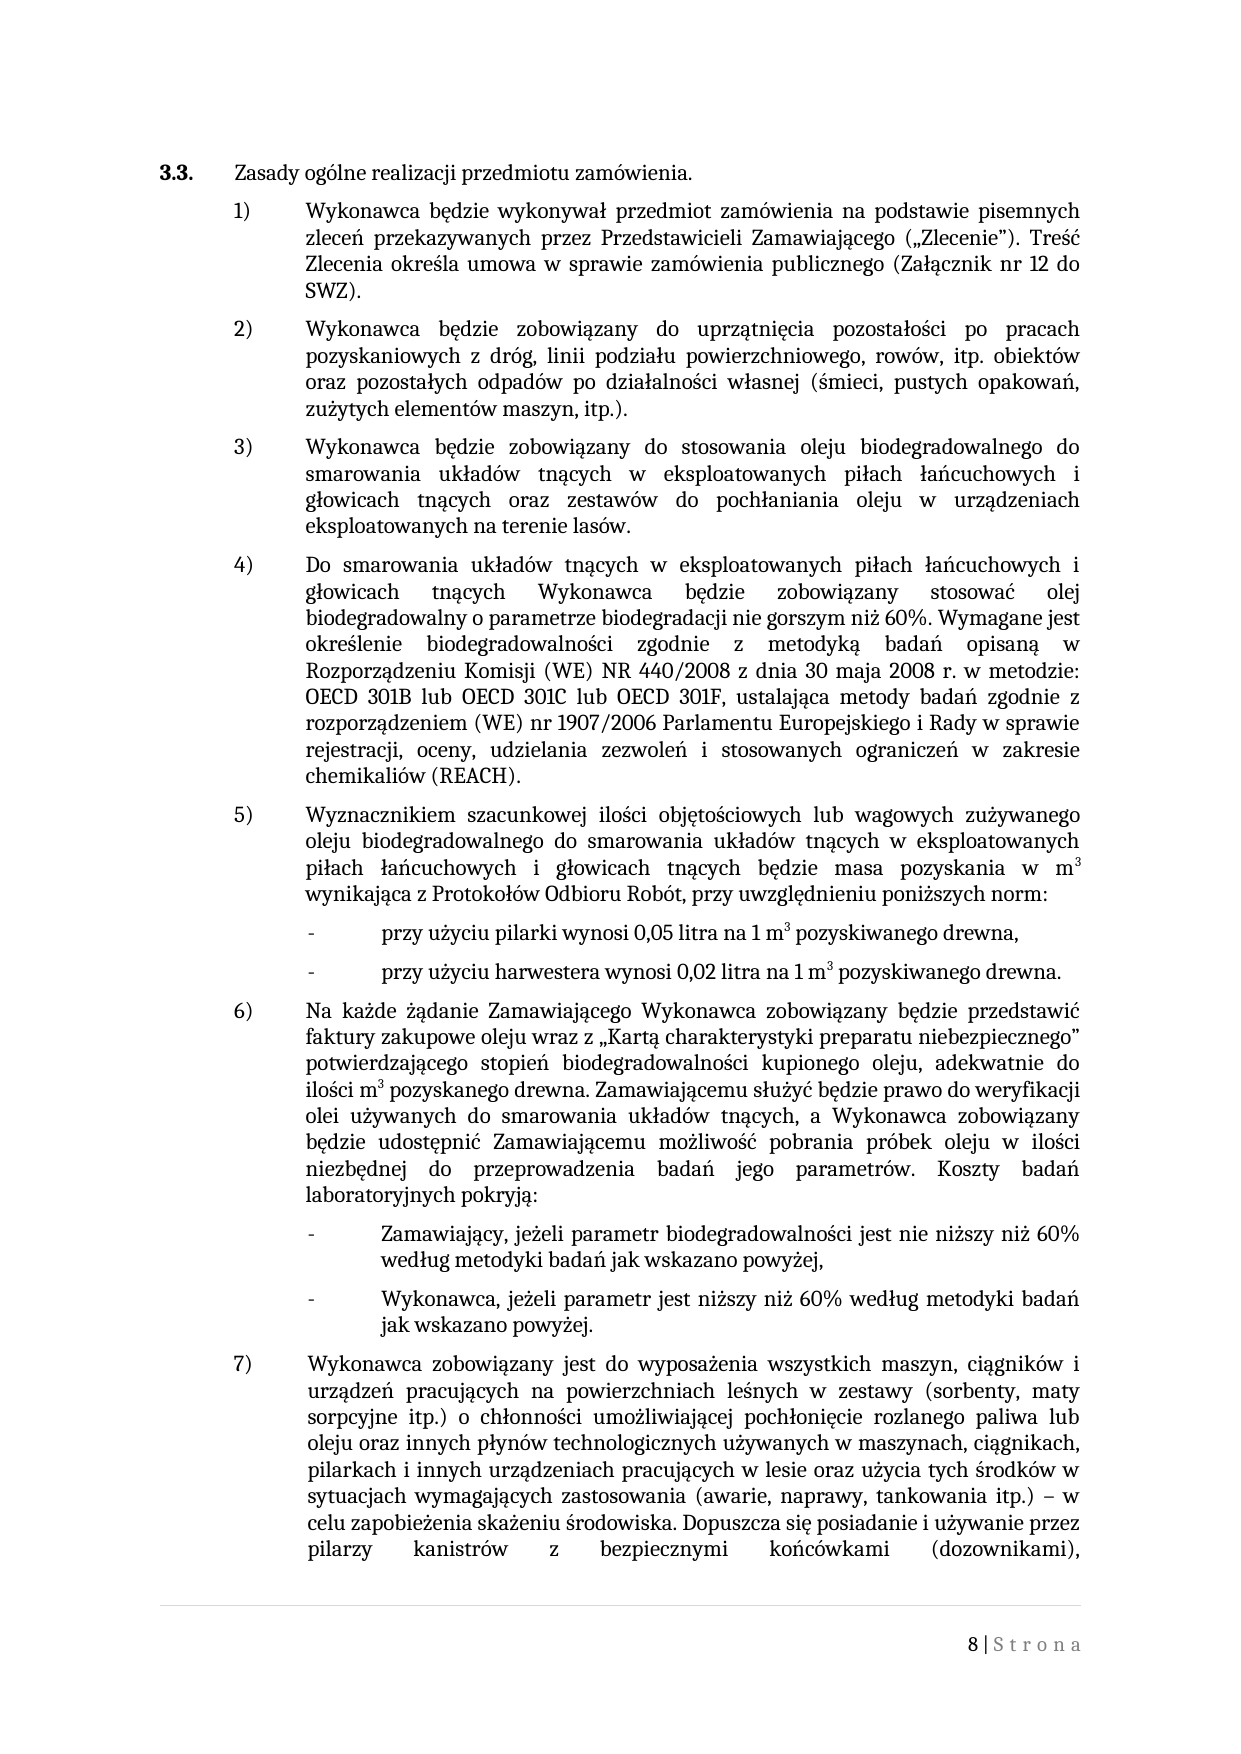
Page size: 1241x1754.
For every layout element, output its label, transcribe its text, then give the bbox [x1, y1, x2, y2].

text - przy użyciu harwestera wynosi 0,02 litra na 1 m3 pozyskiwanego drewna. [307, 958, 1081, 985]
text 2) Wykonawca będzie zobowiązany do uprzątnięcia pozostałości po pracach pozyskaniowych z dróg, linii podziału powierzchniowego, rowów, itp. obiektów oraz pozostałych odpadów po działalności własnej (śmieci, pustych opakowań, zużytych elementów maszyn, itp.). [234, 316, 1081, 422]
text 6) Na każde żądanie Zamawiającego Wykonawca zobowiązany będzie przedstawić faktury zakupowe oleju wraz z „Kartą charakterystyki preparatu niebezpiecznego” potwierdzającego stopień biodegradowalności kupionego oleju, adekwatnie do ilości m3 pozyskanego drewna. Zamawiającemu służyć będzie prawo do weryfikacji olei używanych do smarowania układów tnących, a Wykonawca zobowiązany będzie udostępnić Zamawiającemu możliwość pobrania próbek oleju w ilości niezbędnej do przeprowadzenia badań jego parametrów. Koszty badań laboratoryjnych pokryją: [234, 997, 1081, 1208]
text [233, 1351, 1081, 1562]
text 4) Do smarowania układów tnących w eksploatowanych piłach łańcuchowych i głowicach tnących Wykonawca będzie zobowiązany stosować olej biodegradowalny o parametrze biodegradacji nie gorszym niż 60%. Wymagane jest określenie biodegradowalności zgodnie z metodyką badań opisaną w Rozporządzeniu Komisji (WE) NR 440/2008 z dnia 30 maja 2008 r. w metodzie: OECD 301B lub OECD 301C lub OECD 301F, ustalająca metody badań zgodnie z rozporządzeniem (WE) nr 1907/2006 Parlamentu Europejskiego i Rady w sprawie rejestracji, oceny, udzielania zezwoleń i stosowanych ograniczeń w zakresie chemikaliów (REACH). [234, 552, 1081, 789]
text - przy użyciu pilarki wynosi 0,05 litra na 1 m3 pozyskiwanego drewna, [307, 920, 1081, 946]
text 3) Wykonawca będzie zobowiązany do stosowania oleju biodegradowalnego do smarowania układów tnących w eksploatowanych piłach łańcuchowych i głowicach tnących oraz zestawów do pochłaniania oleju w urządzeniach eksploatowanych na terenie lasów. [234, 434, 1081, 539]
text 5) Wyznacznikiem szacunkowej ilości objętościowych lub wagowych zużywanego oleju biodegradowalnego do smarowania układów tnących w eksploatowanych piłach łańcuchowych i głowicach tnących będzie masa pozyskania w m3 wynikająca z Protokołów Odbioru Robót, przy uwzględnieniu poniższych norm: [234, 802, 1081, 907]
text - Zamawiający, jeżeli parametr biodegradowalności jest nie niższy niż 60% według metodyki badań jak wskazano powyżej, [307, 1221, 1081, 1273]
text - Wykonawca, jeżeli parametr jest niższy niż 60% według metodyki badań jak wskazano powyżej. [307, 1286, 1081, 1339]
list Zasady ogólne realizacji przedmiotu zamówienia. [159, 159, 1081, 186]
text 1) Wykonawca będzie wykonywał przedmiot zamówienia na podstawie pisemnych zleceń przekazywanych przez Przedstawicieli Zamawiającego („Zlecenie”). Treść Zlecenia określa umowa w sprawie zamówienia publicznego (Załącznik nr 12 do SWZ). [234, 198, 1081, 304]
